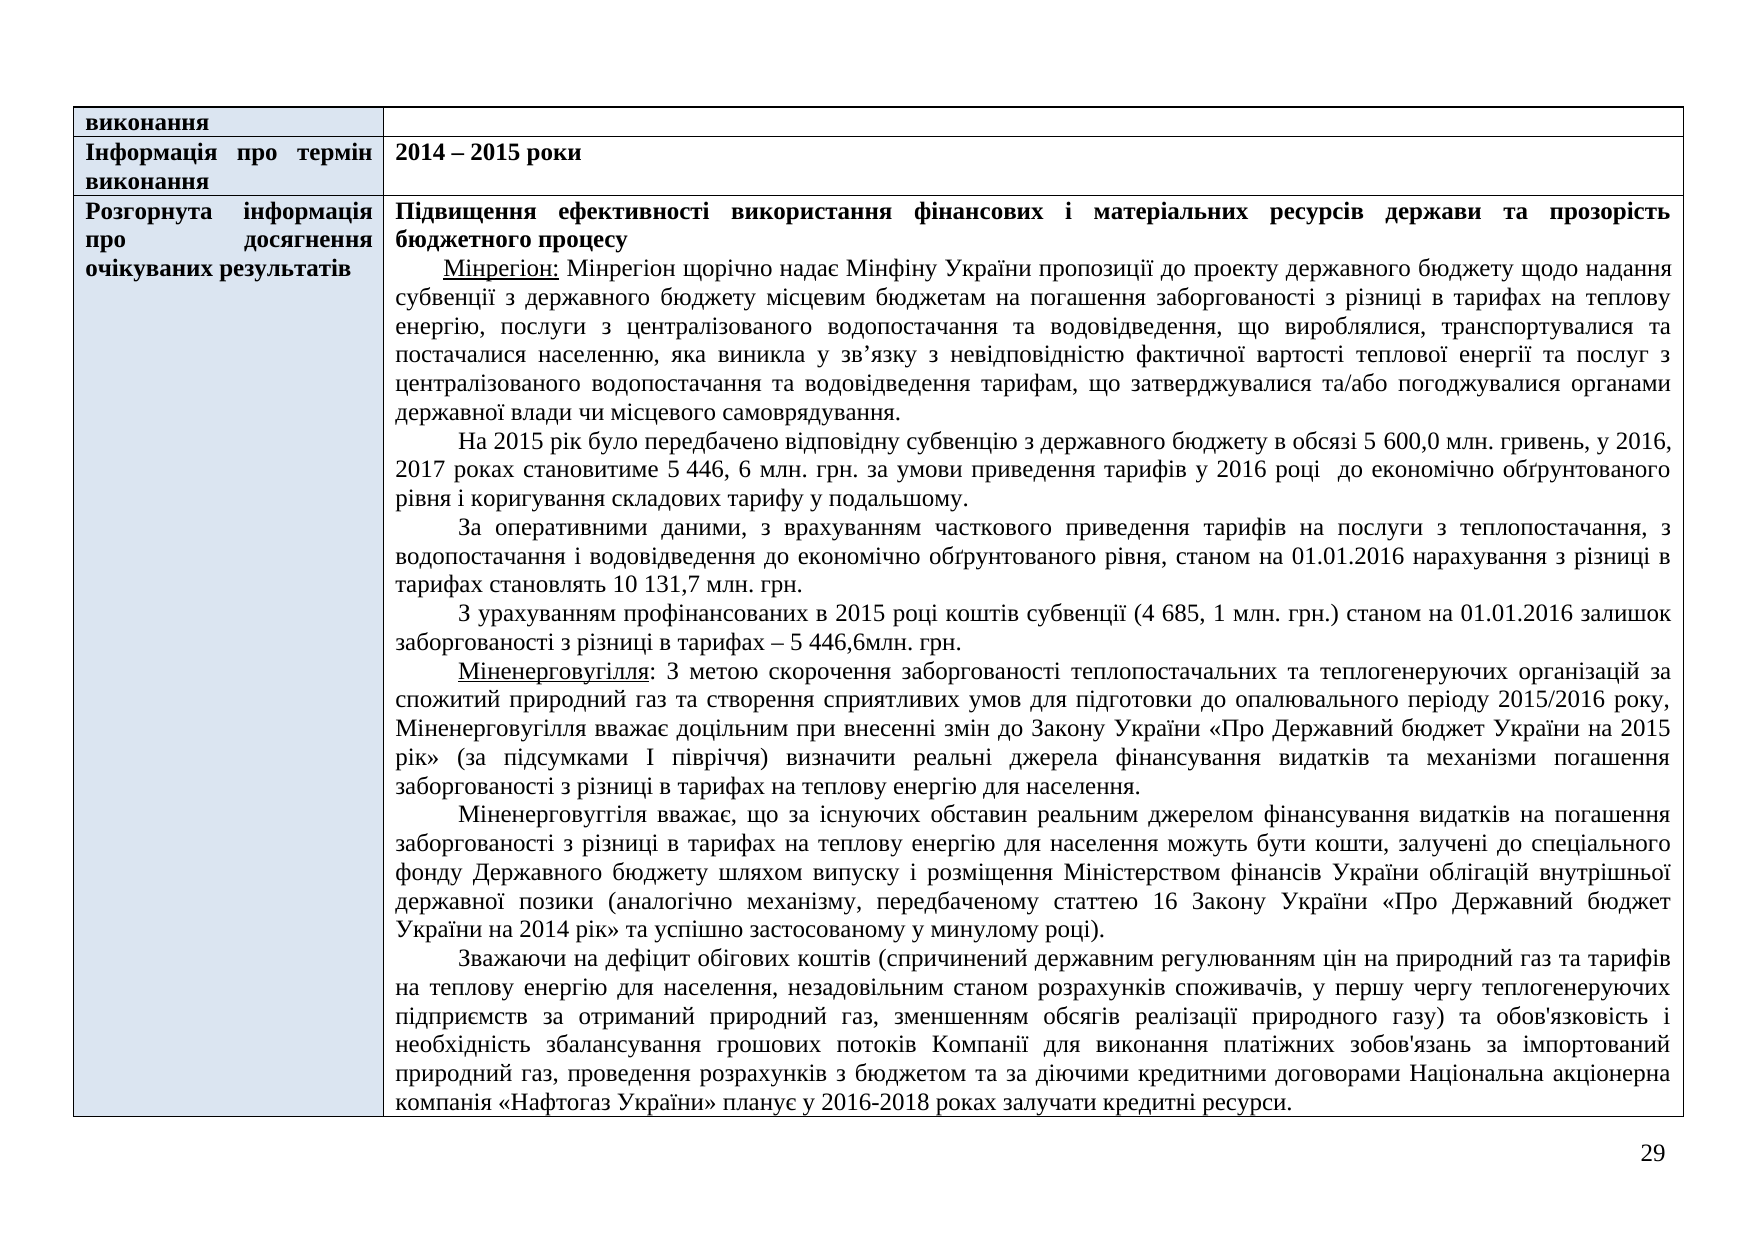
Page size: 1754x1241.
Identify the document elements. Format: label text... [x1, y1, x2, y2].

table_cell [74, 108, 383, 136]
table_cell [384, 108, 1683, 136]
table_cell 2014 – 2015 роки [384, 137, 1683, 195]
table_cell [384, 196, 1683, 1116]
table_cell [74, 196, 383, 1116]
table_cell Інформація про термін виконання [74, 137, 383, 195]
